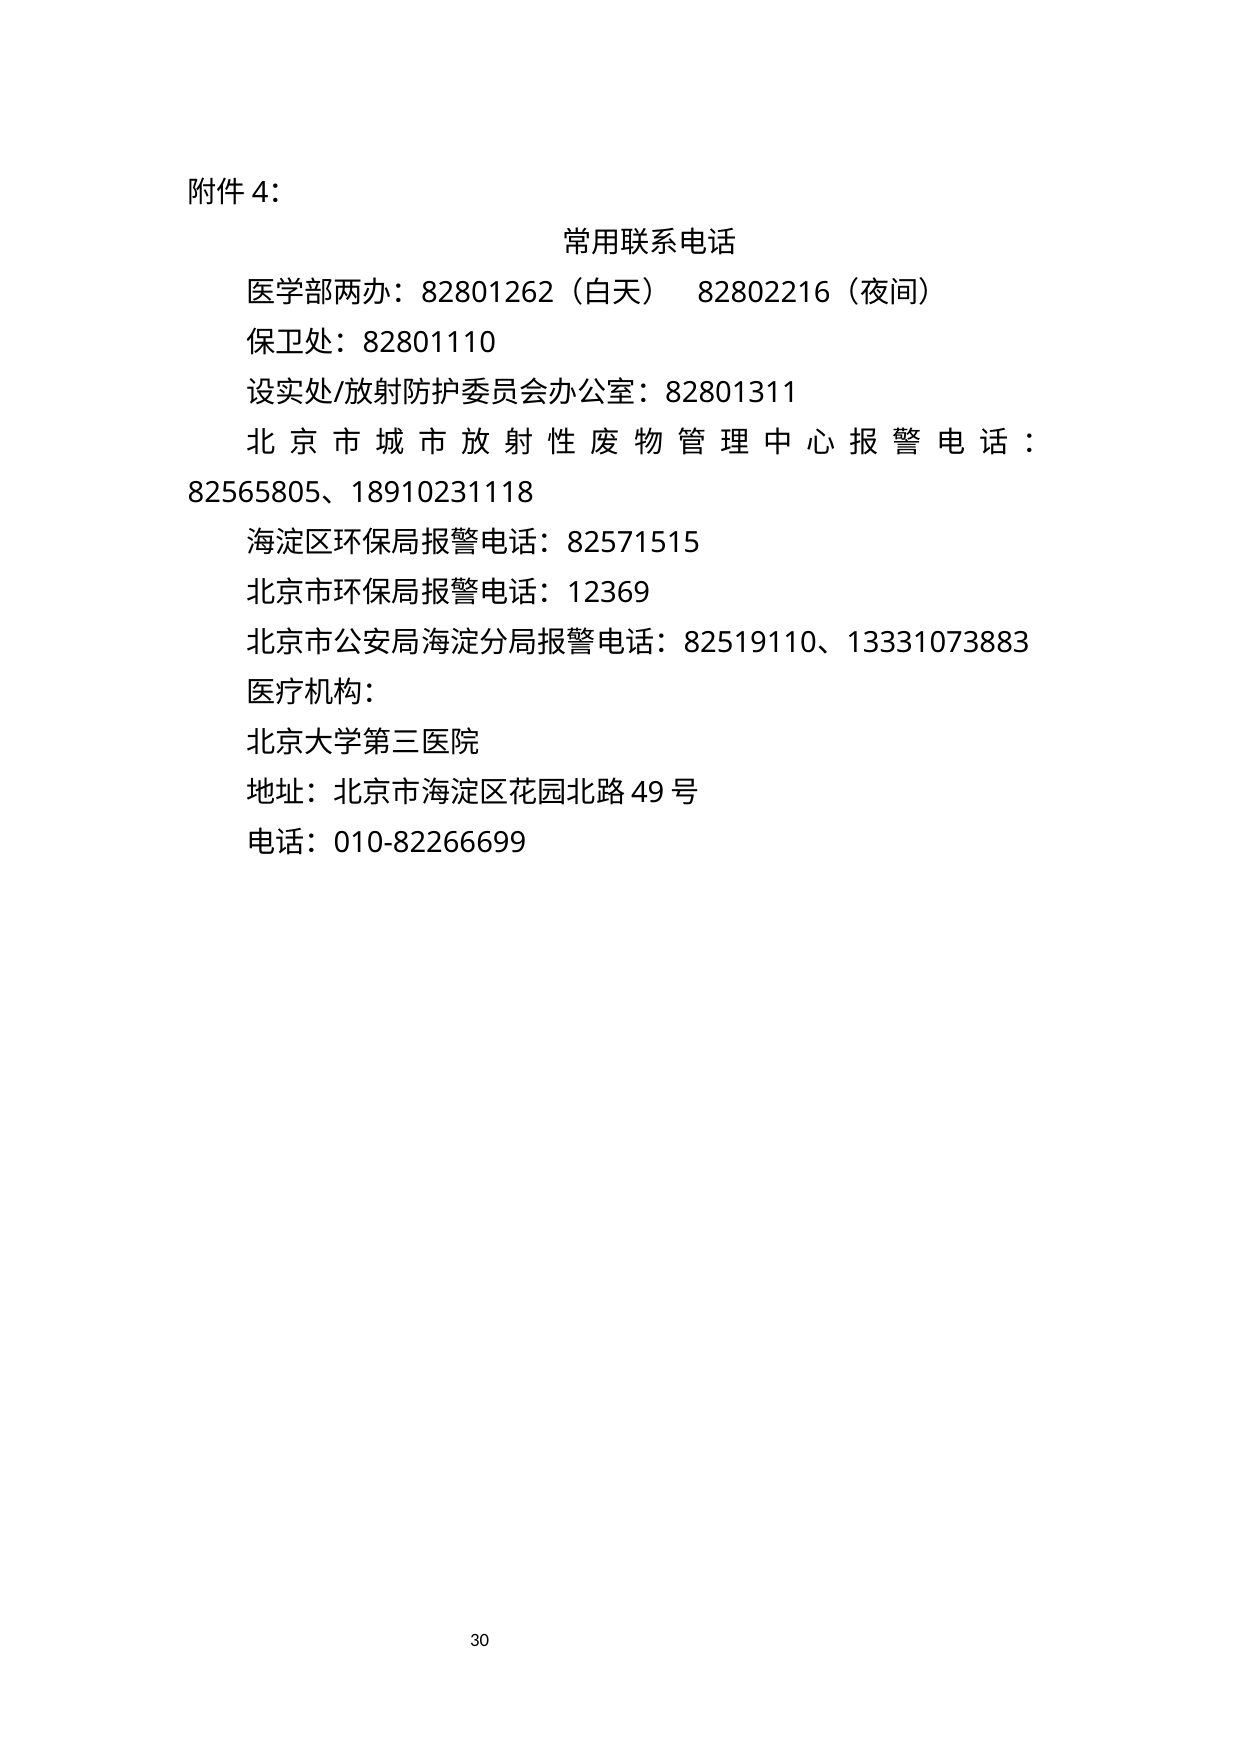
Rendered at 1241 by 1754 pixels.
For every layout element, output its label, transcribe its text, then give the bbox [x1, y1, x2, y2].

text 附件4： [187, 162, 1053, 212]
text 电话：010-82266699 [187, 812, 1053, 862]
text 北京市城市放射性废物管理中心报警电话：82565805、18910231118 [187, 412, 1053, 512]
text 北京市公安局海淀分局报警电话：82519110、13331073883 [187, 612, 1053, 662]
text 海淀区环保局报警电话：82571515 [187, 512, 1053, 562]
text 北京大学第三医院 [187, 712, 1053, 762]
text 常用联系电话 [187, 212, 1053, 262]
text 北京市环保局报警电话：12369 [187, 562, 1053, 612]
text 医疗机构： [187, 662, 1053, 712]
text 地址：北京市海淀区花园北路49号 [187, 762, 1053, 812]
text 保卫处：82801110 [187, 312, 1053, 362]
text 医学部两办：82801262（白天） 82802216（夜间） [187, 262, 1053, 312]
text 设实处/放射防护委员会办公室：82801311 [187, 362, 1053, 412]
